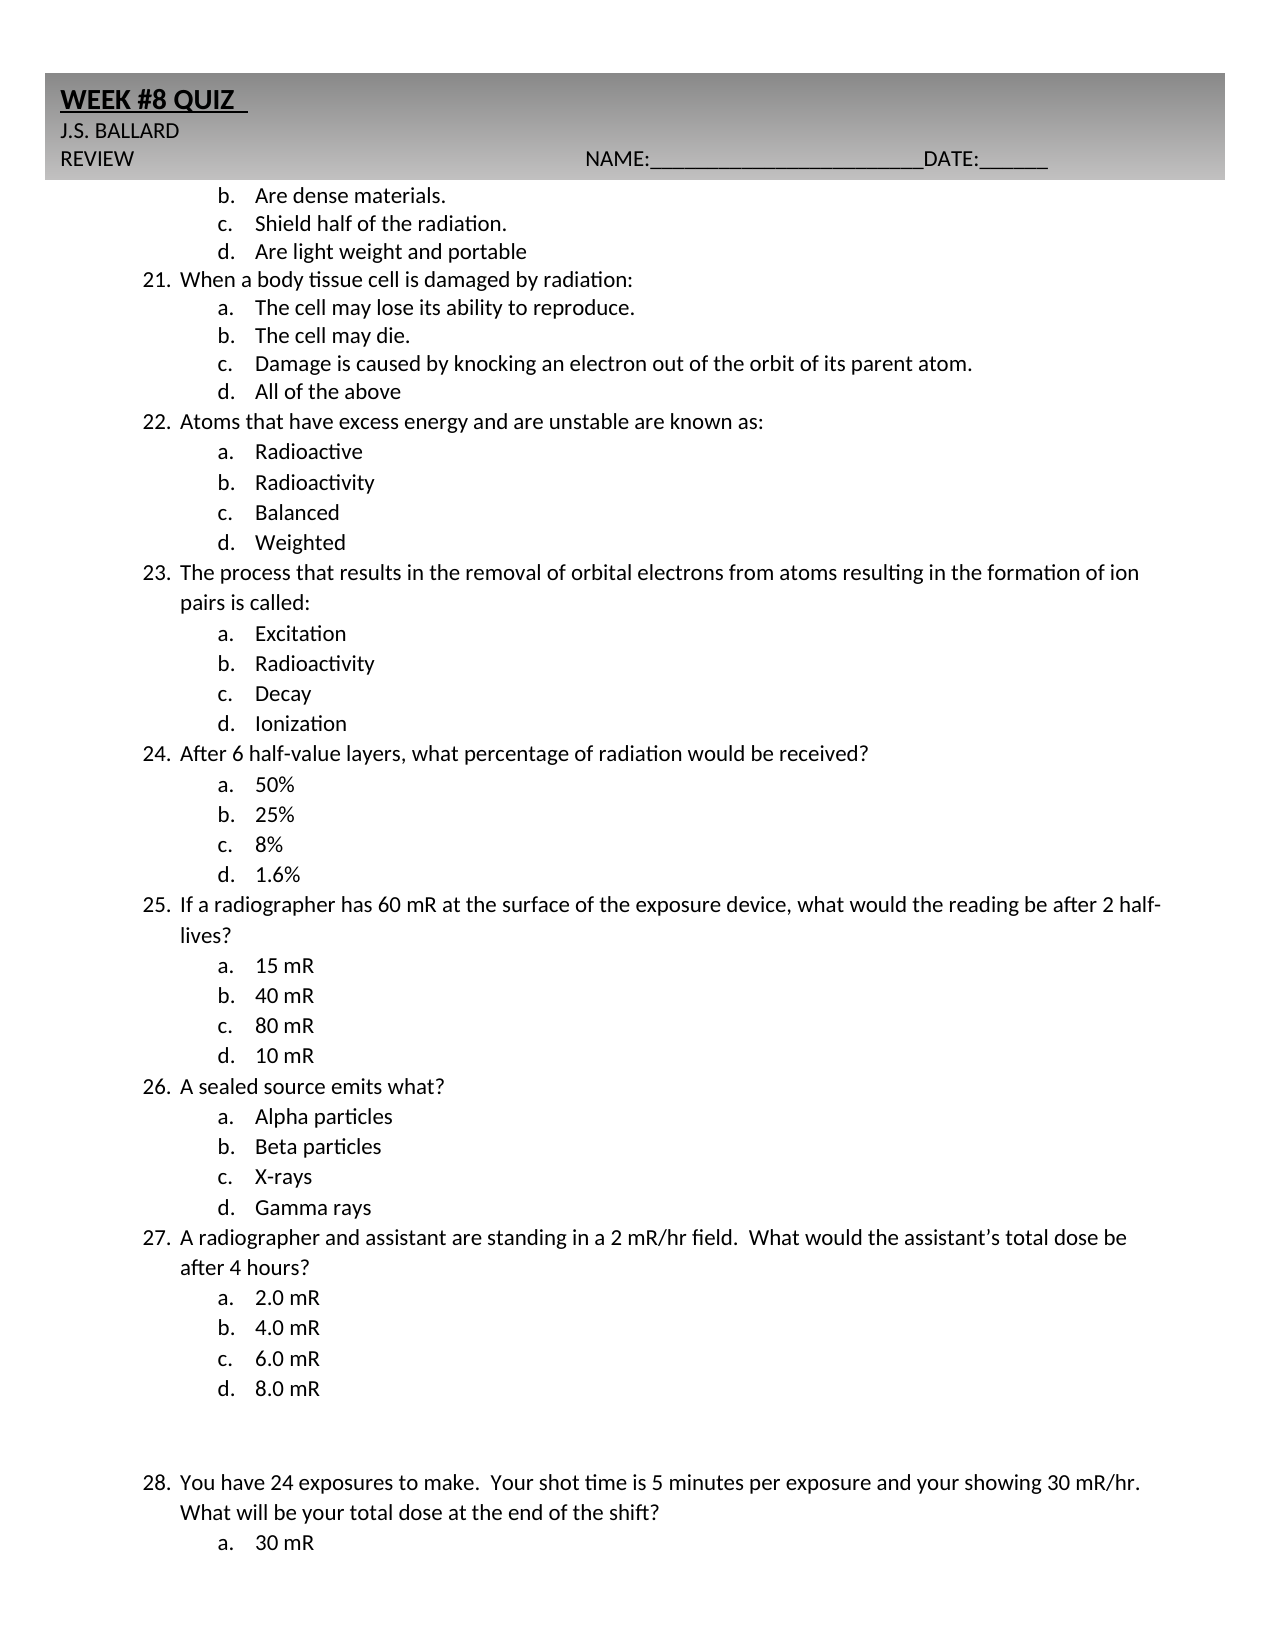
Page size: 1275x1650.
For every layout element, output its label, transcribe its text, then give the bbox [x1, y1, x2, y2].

list Are dense materials. [217, 103, 1245, 209]
list 25% [217, 800, 1170, 828]
list Balanced [217, 498, 1170, 526]
list Beta particles [217, 1132, 1170, 1160]
list Decay [217, 679, 1170, 707]
list Gamma rays [217, 1193, 1170, 1221]
list A radiographer and assistant are standing in a 2 mR/hr field. What would the assistant’s total dose be after 4 hours? [142, 1223, 1170, 1281]
list 40 mR [217, 981, 1170, 1009]
list The process that results in the removal of orbital electrons from atoms resulting in the formation of ion pairs is called: [142, 558, 1170, 616]
list 80 mR [217, 1011, 1170, 1039]
list 2.0 mR [217, 1283, 1170, 1311]
list 10 mR [217, 1042, 1170, 1069]
list Atoms that have excess energy and are unstable are known as: [142, 407, 1170, 435]
list Radioactive [217, 437, 1170, 465]
list Radioactivity [217, 649, 1170, 677]
list Weighted [217, 528, 1170, 556]
list When a body tissue cell is damaged by radiation: [142, 265, 1170, 293]
list Alpha particles [217, 1102, 1170, 1130]
list Shield half of the radiation. [217, 209, 1245, 237]
list 4.0 mR [217, 1313, 1170, 1341]
list The cell may die. [217, 321, 1170, 349]
list You have 24 exposures to make. Your shot time is 5 minutes per exposure and your showing 30 mR/hr. What will be your total dose at the end of the shift? [142, 1468, 1170, 1526]
list After 6 half-value layers, what percentage of radiation would be received? [142, 739, 1170, 767]
list 50% [217, 770, 1170, 798]
list 15 mR [217, 951, 1170, 979]
list X-rays [217, 1162, 1170, 1190]
list If a radiographer has 60 mR at the surface of the exposure device, what would the reading be after 2 half-lives? [142, 891, 1170, 949]
list 8% [217, 830, 1170, 858]
list The cell may lose its ability to reproduce. [217, 293, 1170, 321]
list Excitation [217, 619, 1170, 647]
list Damage is caused by knocking an electron out of the orbit of its parent atom. [217, 349, 1170, 377]
list 30 mR [217, 1528, 1170, 1556]
list Radioactivity [217, 468, 1170, 496]
list Are light weight and portable [217, 237, 1245, 265]
list 6.0 mR [217, 1344, 1170, 1372]
list A sealed source emits what? [142, 1072, 1170, 1100]
list 1.6% [217, 860, 1170, 888]
list 8.0 mR [217, 1374, 1170, 1402]
list All of the above [217, 377, 1170, 405]
list Ionization [217, 709, 1170, 737]
